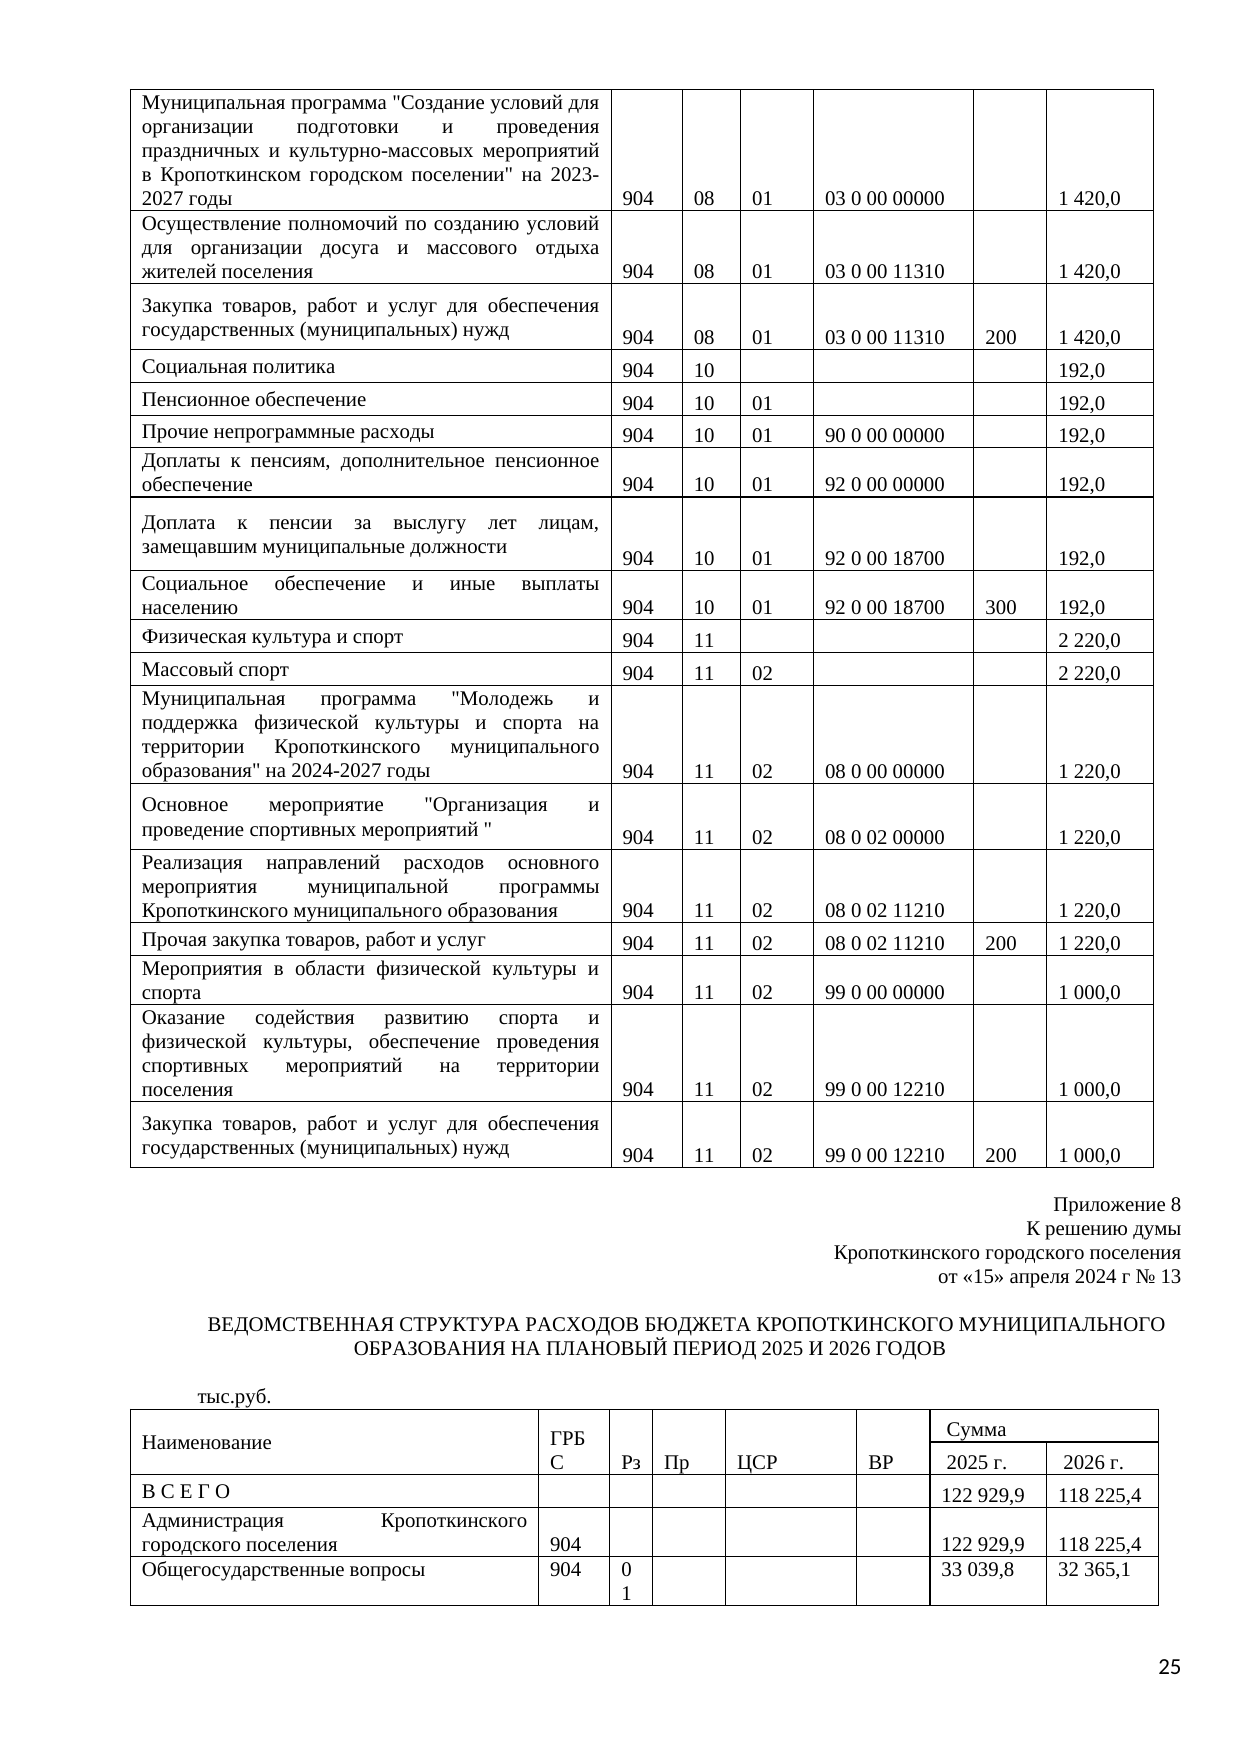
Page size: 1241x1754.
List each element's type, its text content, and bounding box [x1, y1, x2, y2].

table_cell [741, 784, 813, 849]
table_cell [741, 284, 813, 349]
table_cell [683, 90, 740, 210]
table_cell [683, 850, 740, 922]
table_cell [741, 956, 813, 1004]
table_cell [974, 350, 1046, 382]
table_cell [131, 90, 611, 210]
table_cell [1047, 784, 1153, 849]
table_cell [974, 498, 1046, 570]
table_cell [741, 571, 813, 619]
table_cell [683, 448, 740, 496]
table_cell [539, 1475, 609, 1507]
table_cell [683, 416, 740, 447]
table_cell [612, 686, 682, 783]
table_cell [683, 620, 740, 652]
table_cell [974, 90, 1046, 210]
text от «15» апреля 2024 г № 13 [118, 1264, 1181, 1288]
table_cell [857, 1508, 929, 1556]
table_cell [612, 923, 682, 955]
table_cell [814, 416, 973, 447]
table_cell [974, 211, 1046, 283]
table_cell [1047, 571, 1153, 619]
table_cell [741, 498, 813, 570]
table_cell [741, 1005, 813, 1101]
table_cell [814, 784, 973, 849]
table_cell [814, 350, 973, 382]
text ВЕДОМСТВЕННАЯ СТРУКТУРА РАСХОДОВ БЮДЖЕТА КРОПОТКИНСКОГО МУНИЦИПАЛЬНОГО ОБРАЗОВАНИЯ НА ПЛАНОВЫЙ ПЕРИОД 2025 И 2026 ГОДОВ [118, 1312, 1181, 1360]
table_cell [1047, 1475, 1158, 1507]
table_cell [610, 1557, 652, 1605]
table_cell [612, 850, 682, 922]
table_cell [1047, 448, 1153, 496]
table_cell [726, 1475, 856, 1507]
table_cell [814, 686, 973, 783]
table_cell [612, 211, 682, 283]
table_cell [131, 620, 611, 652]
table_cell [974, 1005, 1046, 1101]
text К решению думы [118, 1216, 1181, 1240]
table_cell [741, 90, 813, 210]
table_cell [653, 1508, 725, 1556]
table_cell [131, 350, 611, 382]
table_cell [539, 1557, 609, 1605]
text Кропоткинского городского поселения [118, 1240, 1181, 1264]
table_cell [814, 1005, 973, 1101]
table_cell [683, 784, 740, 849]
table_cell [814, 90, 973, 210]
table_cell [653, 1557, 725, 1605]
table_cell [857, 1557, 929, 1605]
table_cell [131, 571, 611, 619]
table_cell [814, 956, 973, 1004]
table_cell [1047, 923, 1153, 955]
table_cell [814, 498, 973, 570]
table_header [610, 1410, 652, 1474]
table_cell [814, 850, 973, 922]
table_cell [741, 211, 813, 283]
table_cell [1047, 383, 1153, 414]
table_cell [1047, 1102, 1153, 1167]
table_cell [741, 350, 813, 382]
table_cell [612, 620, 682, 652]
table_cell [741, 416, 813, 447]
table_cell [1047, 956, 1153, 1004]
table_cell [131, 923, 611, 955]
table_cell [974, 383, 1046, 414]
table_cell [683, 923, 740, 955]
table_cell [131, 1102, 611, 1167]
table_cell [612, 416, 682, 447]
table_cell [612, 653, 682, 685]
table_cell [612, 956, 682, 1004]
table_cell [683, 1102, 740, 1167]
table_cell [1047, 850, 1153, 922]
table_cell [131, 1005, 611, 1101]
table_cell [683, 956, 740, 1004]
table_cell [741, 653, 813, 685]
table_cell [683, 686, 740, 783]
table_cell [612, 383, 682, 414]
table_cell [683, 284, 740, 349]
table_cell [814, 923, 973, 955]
text Приложение 8 [118, 1192, 1181, 1216]
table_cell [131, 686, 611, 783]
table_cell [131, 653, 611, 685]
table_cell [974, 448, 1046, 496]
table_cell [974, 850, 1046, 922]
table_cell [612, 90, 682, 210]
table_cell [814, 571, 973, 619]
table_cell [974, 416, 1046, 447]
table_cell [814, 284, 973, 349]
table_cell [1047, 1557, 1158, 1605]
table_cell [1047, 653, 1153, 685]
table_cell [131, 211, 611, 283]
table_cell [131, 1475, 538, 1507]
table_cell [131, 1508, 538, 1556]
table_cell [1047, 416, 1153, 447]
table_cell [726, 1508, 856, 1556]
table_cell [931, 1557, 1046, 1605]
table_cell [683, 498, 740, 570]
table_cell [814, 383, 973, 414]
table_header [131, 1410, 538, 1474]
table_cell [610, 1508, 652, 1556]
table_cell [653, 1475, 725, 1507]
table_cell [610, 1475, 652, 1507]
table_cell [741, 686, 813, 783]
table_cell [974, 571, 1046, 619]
text тыс.руб. [118, 1384, 1181, 1408]
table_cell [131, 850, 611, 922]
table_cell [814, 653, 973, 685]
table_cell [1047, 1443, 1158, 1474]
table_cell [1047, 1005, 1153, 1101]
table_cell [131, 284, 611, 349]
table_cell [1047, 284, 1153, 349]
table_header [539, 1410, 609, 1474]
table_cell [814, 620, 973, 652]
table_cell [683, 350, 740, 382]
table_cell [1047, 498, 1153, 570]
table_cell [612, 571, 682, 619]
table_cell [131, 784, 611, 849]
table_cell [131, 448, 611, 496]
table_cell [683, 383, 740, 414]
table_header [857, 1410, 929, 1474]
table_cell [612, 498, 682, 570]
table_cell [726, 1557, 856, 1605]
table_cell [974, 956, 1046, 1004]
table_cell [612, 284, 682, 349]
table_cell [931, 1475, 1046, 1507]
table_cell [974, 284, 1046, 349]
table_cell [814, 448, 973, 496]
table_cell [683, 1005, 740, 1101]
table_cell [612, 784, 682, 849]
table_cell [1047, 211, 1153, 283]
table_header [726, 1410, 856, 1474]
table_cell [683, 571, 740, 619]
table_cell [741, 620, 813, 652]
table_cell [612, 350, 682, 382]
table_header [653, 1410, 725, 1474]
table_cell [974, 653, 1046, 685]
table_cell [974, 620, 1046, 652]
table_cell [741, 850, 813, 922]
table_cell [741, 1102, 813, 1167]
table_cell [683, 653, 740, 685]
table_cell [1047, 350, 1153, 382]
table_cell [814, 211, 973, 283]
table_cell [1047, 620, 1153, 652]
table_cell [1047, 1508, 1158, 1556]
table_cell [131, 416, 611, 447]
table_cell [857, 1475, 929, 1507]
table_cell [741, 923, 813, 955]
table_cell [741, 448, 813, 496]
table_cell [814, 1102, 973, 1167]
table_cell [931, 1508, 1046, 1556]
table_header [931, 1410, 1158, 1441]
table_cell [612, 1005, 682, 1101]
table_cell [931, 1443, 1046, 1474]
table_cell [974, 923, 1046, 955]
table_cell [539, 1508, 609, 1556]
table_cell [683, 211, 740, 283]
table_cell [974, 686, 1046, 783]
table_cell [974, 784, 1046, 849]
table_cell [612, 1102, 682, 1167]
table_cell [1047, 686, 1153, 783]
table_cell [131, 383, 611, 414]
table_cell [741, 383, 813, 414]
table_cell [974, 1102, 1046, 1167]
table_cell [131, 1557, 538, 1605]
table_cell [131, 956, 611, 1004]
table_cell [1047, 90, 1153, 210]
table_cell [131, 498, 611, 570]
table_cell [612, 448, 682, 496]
